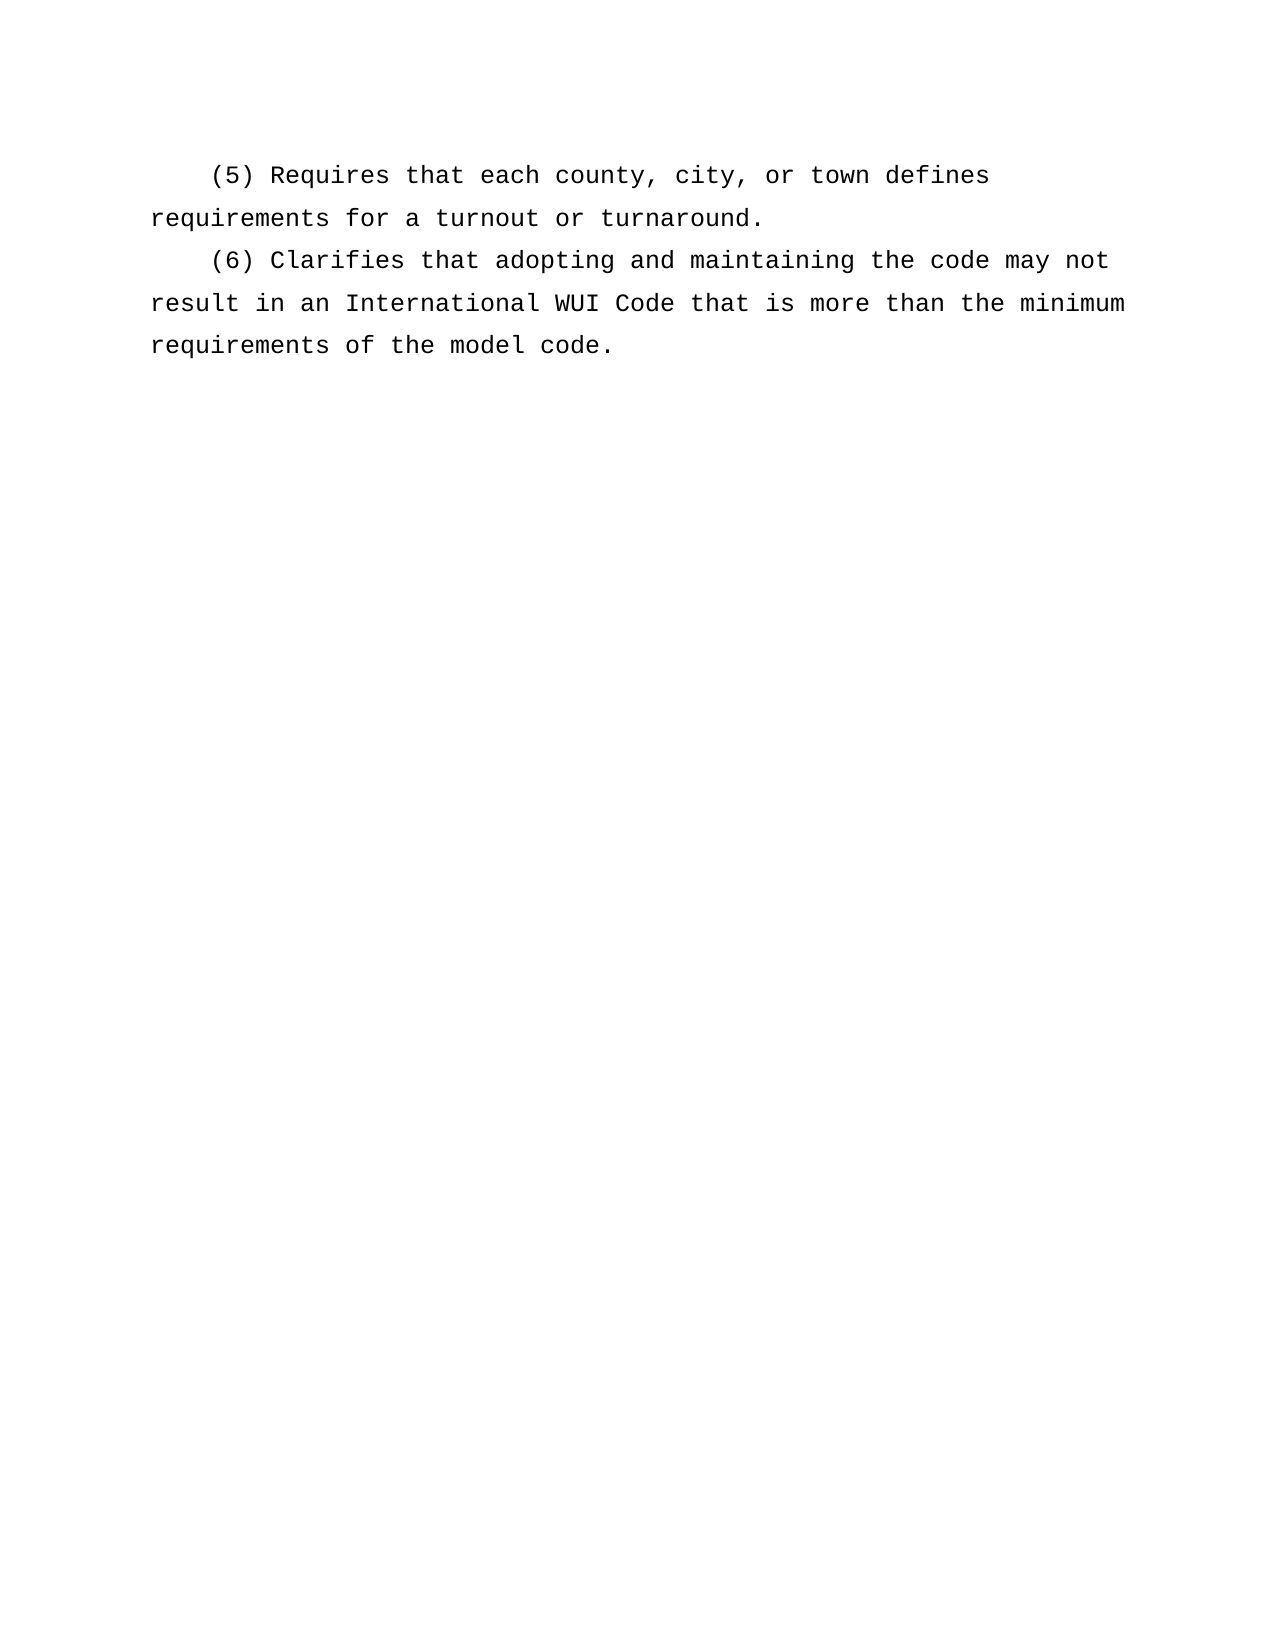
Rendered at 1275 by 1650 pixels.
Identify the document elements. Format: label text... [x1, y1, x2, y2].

text (5) Requires that each county, city, or town defines requirements for a turnout or turnaround. [150, 150, 1125, 235]
text (6) Clarifies that adopting and maintaining the code may not result in an International WUI Code that is more than the minimum requirements of the model code. [150, 235, 1125, 362]
